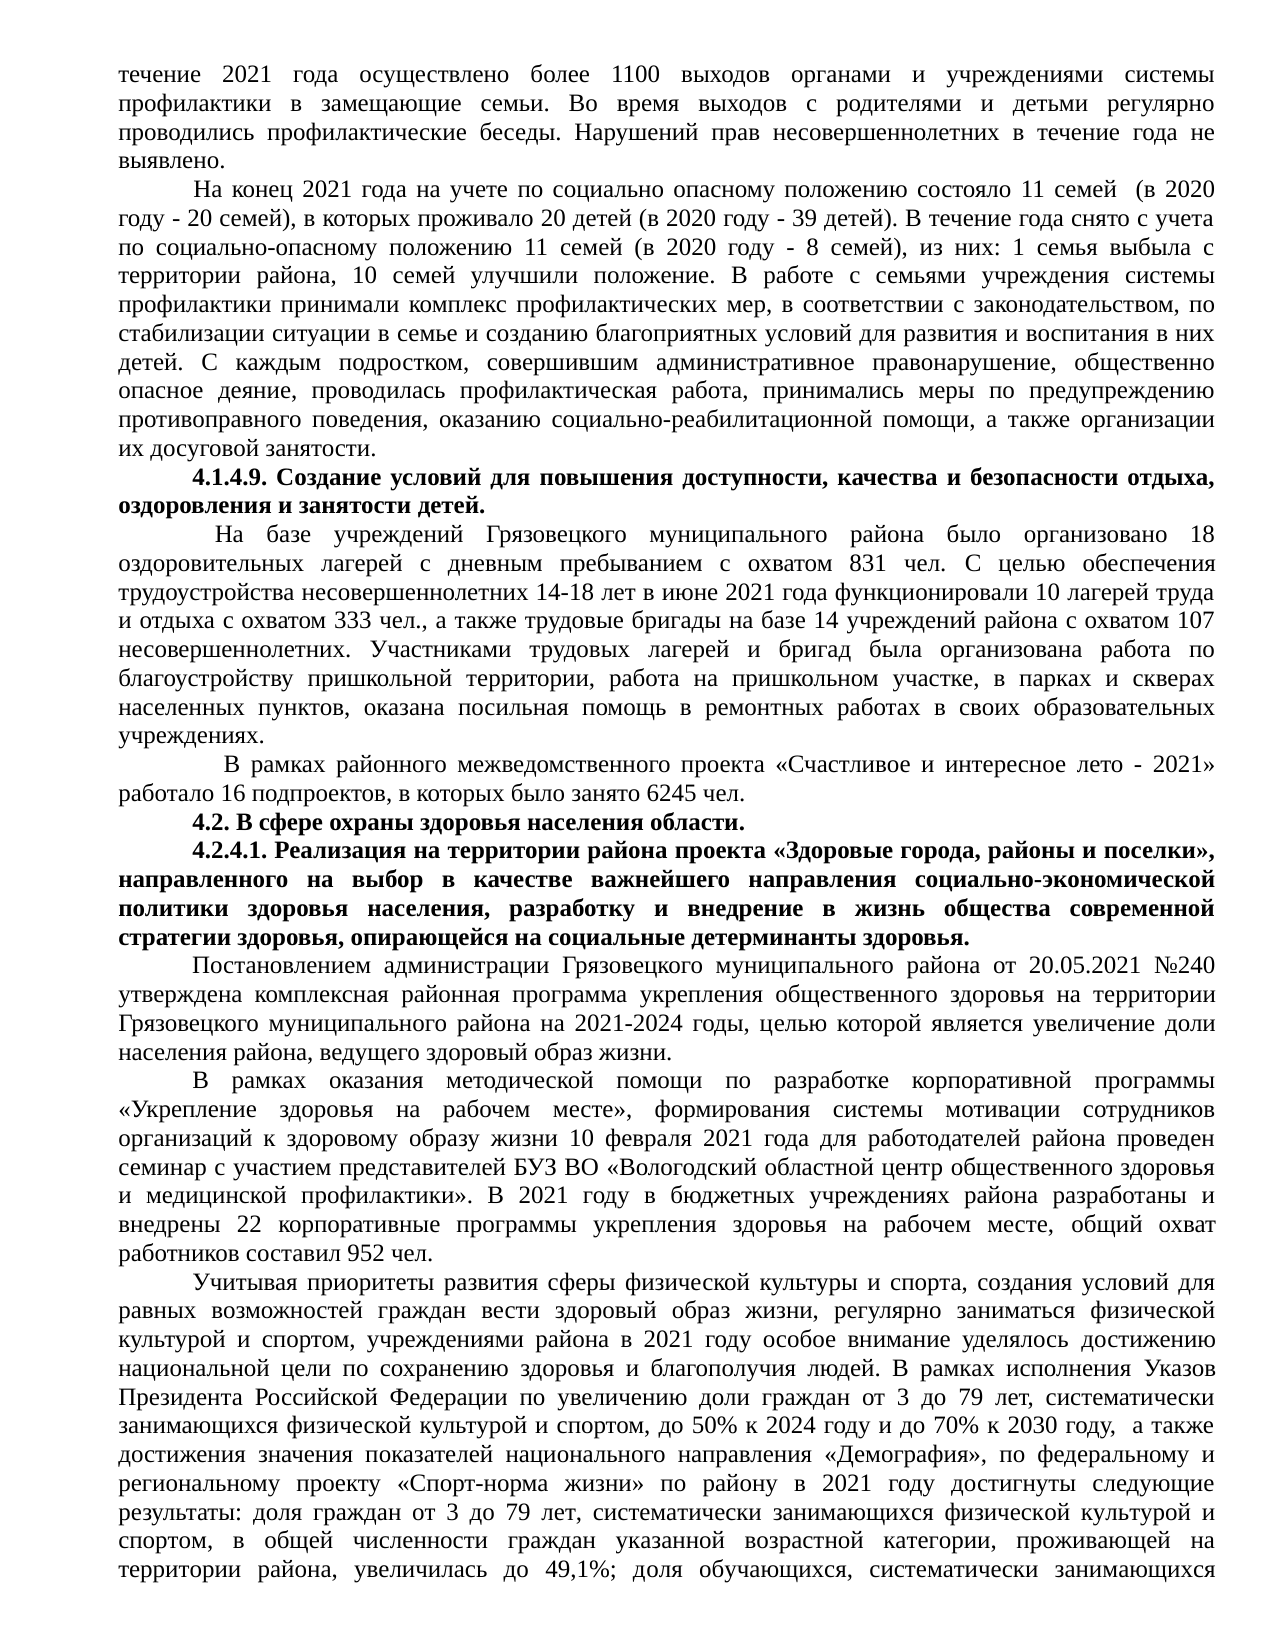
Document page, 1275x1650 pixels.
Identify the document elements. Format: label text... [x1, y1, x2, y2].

text В рамках районного межведомственного проекта «Счастливое и интересное лето - 2021» работало 16 подпроектов, в которых было занято 6245 чел. [118, 749, 1216, 807]
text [118, 1267, 1216, 1583]
text На базе учреждений Грязовецкого муниципального района было организовано 18 оздоровительных лагерей с дневным пребыванием с охватом 831 чел. С целью обеспечения трудоустройства несовершеннолетних 14-18 лет в июне 2021 года функционировали 10 лагерей труда и отдыха с охватом 333 чел., а также трудовые бригады на базе 14 учреждений района с охватом 107 несовершеннолетних. Участниками трудовых лагерей и бригад была организована работа по благоустройству пришкольной территории, работа на пришкольном участке, в парках и скверах населенных пунктов, оказана посильная помощь в ремонтных работах в своих образовательных учреждениях. [118, 519, 1216, 749]
text В рамках оказания методической помощи по разработке корпоративной программы «Укрепление здоровья на рабочем месте», формирования системы мотивации сотрудников организаций к здоровому образу жизни 10 февраля 2021 года для работодателей района проведен семинар с участием представителей БУЗ ВО «Вологодский областной центр общественного здоровья и медицинской профилактики». В 2021 году в бюджетных учреждениях района разработаны и внедрены 22 корпоративные программы укрепления здоровья на рабочем месте, общий охват работников составил 952 чел. [118, 1065, 1216, 1267]
text Постановлением администрации Грязовецкого муниципального района от 20.05.2021 №240 утверждена комплексная районная программа укрепления общественного здоровья на территории Грязовецкого муниципального района на 2021-2024 годы, целью которой является увеличение доли населения района, ведущего здоровый образ жизни. [118, 950, 1216, 1065]
text 4.1.4.9. Создание условий для повышения доступности, качества и безопасности отдыха, оздоровления и занятости детей. [118, 462, 1216, 519]
text На конец 2021 года на учете по социально опасному положению состояло 11 семей (в 2020 году - 20 семей), в которых проживало 20 детей (в 2020 году - 39 детей). В течение года снято с учета по социально-опасному положению 11 семей (в 2020 году - 8 семей), из них: 1 семья выбыла с территории района, 10 семей улучшили положение. В работе с семьями учреждения системы профилактики принимали комплекс профилактических мер, в соответствии с законодательством, по стабилизации ситуации в семье и созданию благоприятных условий для развития и воспитания в них детей. С каждым подростком, совершившим административное правонарушение, общественно опасное деяние, проводилась профилактическая работа, принимались меры по предупреждению противоправного поведения, оказанию социально-реабилитационной помощи, а также организации их досуговой занятости. [118, 174, 1216, 462]
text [118, 59, 1216, 174]
text 4.2. В сфере охраны здоровья населения области. [118, 807, 1216, 835]
text 4.2.4.1. Реализация на территории района проекта «Здоровые города, районы и поселки», направленного на выбор в качестве важнейшего направления социально-экономической политики здоровья населения, разработку и внедрение в жизнь общества современной стратегии здоровья, опирающейся на социальные детерминанты здоровья. [118, 835, 1216, 950]
